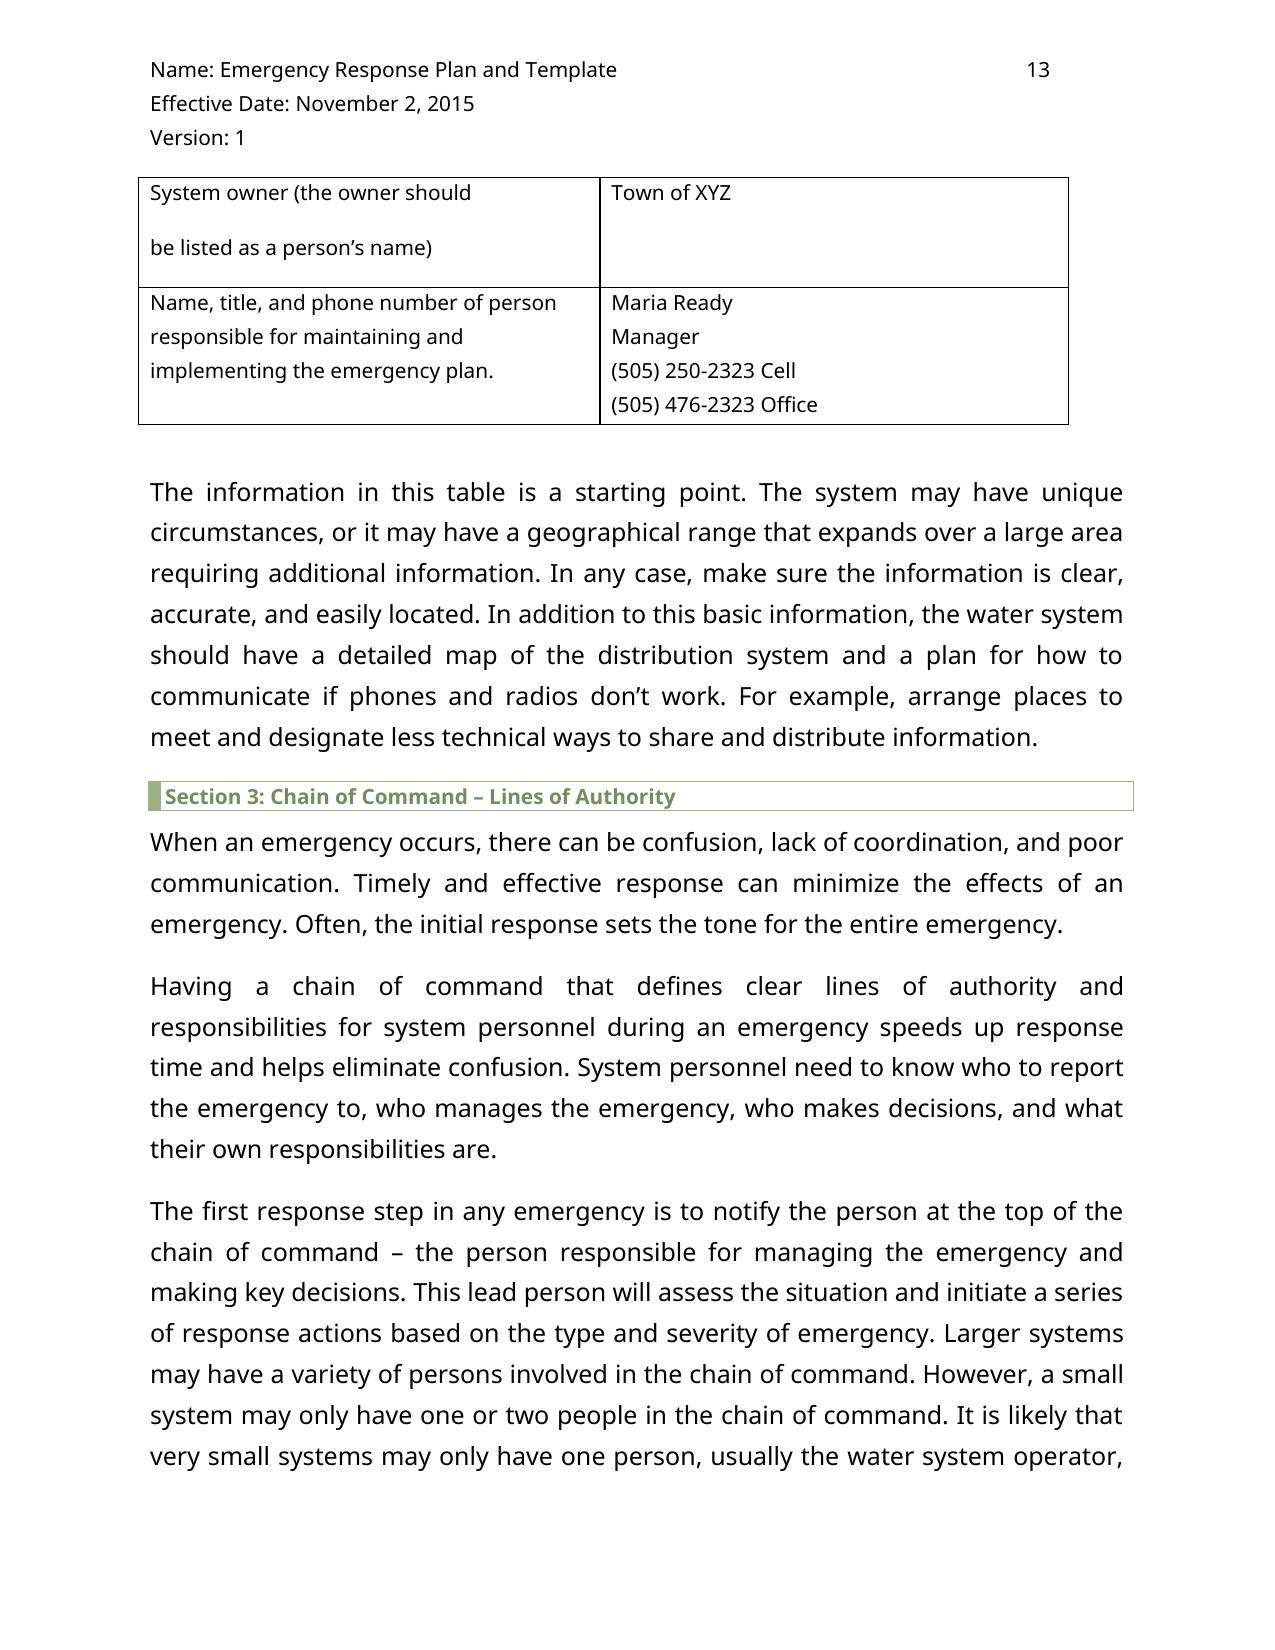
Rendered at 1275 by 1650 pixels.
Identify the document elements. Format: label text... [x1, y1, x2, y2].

text Having a chain of command that defines clear lines of authority and responsibilities for system personnel during an emergency speeds up response time and helps eliminate confusion. System personnel need to know who to report the emergency to, who manages the emergency, who makes decisions, and what their own responsibilities are. [150, 968, 1125, 1166]
subtitle Section 3: Chain of Command – Lines of Authority [161, 782, 1133, 810]
text When an emergency occurs, there can be confusion, lack of coordination, and poor communication. Timely and effective response can minimize the effects of an emergency. Often, the initial response sets the tone for the entire emergency. [150, 825, 1125, 941]
table_cell System owner (the owner should be listed as a person’s name) [139, 178, 599, 287]
table_cell Name, title, and phone number of person responsible for maintaining and implementing the emergency plan. [139, 288, 599, 423]
table_cell Town of XYZ [601, 178, 1068, 287]
text The information in this table is a starting point. The system may have unique circumstances, or it may have a geographical range that expands over a large area requiring additional information. In any case, make sure the information is clear, accurate, and easily located. In addition to this basic information, the water system should have a detailed map of the distribution system and a plan for how to communicate if phones and radios don’t work. For example, arrange places to meet and designate less technical ways to share and distribute information. [150, 474, 1125, 753]
table_cell Maria Ready Manager (505) 250-2323 Cell (505) 476-2323 Office [601, 288, 1068, 423]
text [150, 1193, 1125, 1472]
